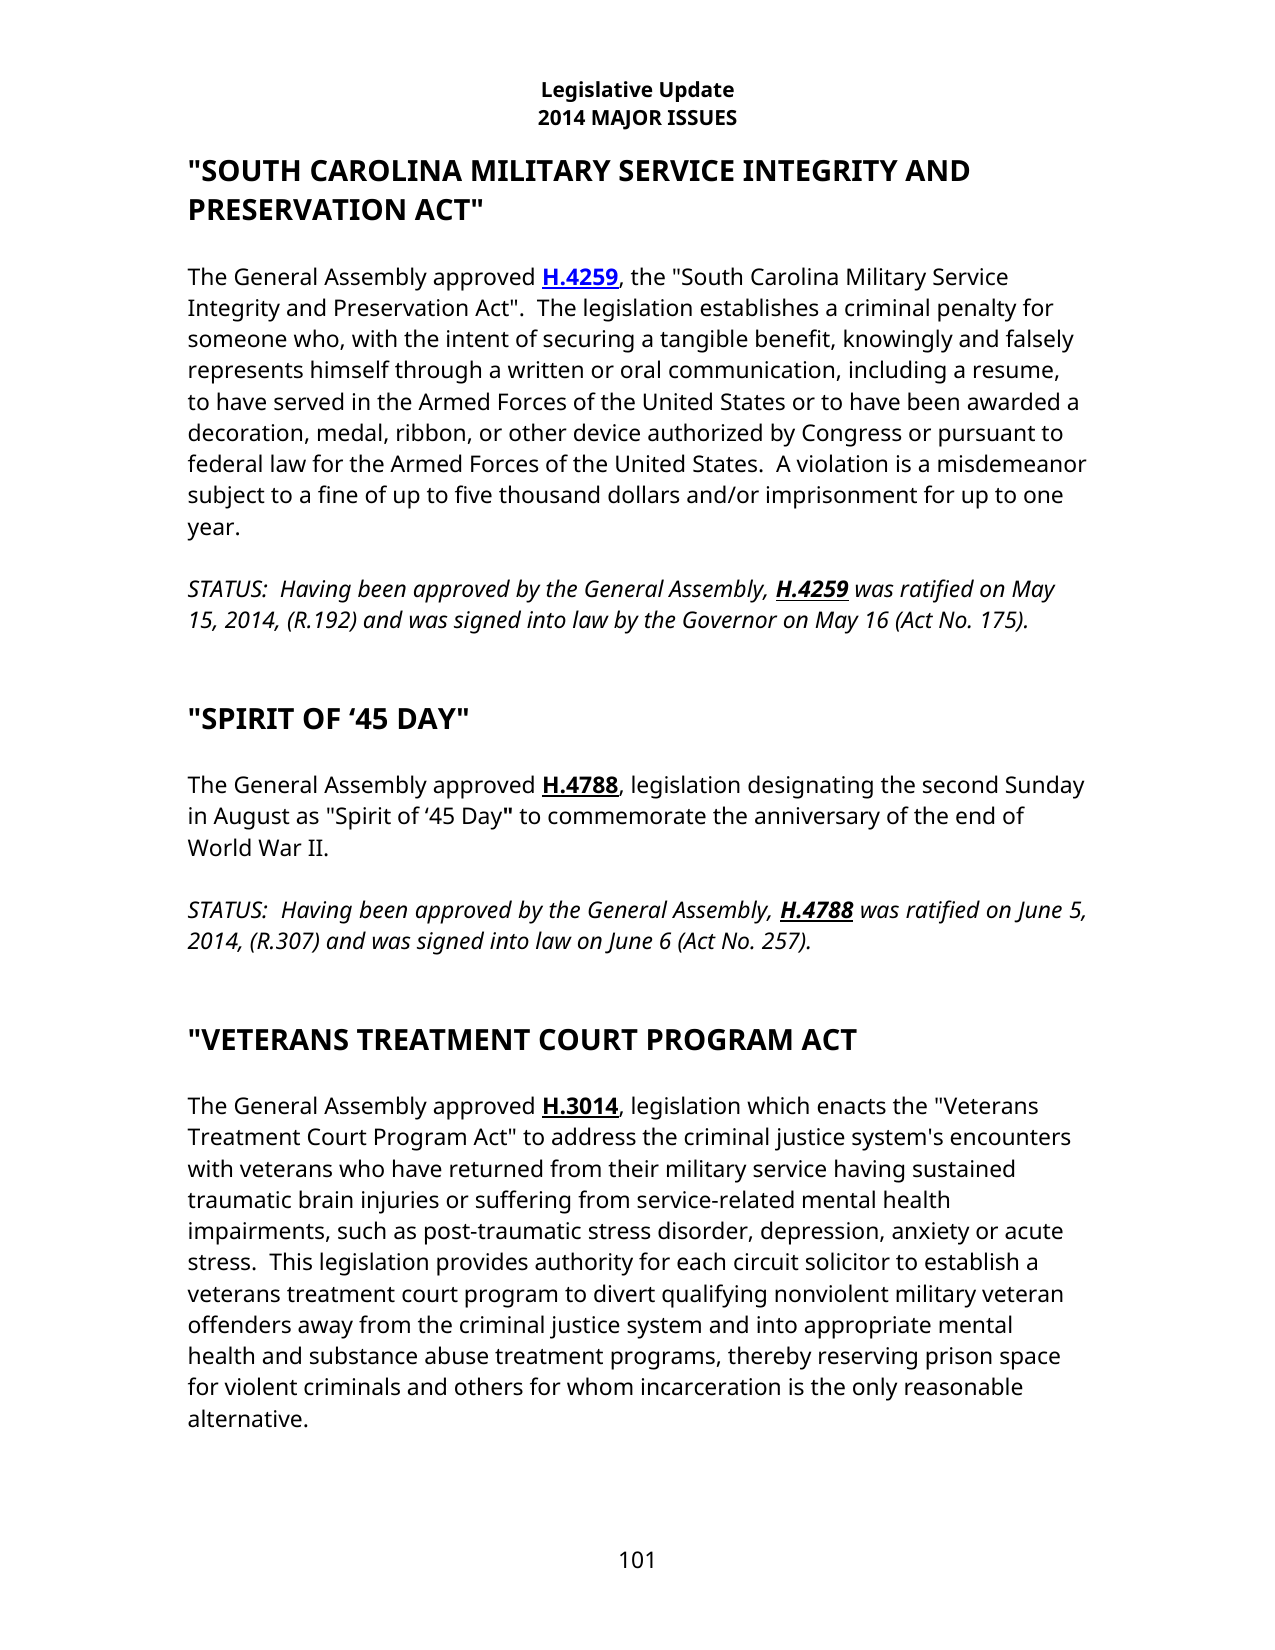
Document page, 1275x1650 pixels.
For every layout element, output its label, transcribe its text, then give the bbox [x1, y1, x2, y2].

text "SOUTH CAROLINA MILITARY SERVICE INTEGRITY AND PRESERVATION ACT" [187, 150, 1087, 229]
text STATUS: Having been approved by the General Assembly, H.4259 was ratified on May 15, 2014, (R.192) and was signed into law by the Governor on May 16 (Act No. 175). [187, 573, 1087, 636]
text The General Assembly approved H.4259, the "South Carolina Military Service Integrity and Preservation Act". The legislation establishes a criminal penalty for someone who, with the intent of securing a tangible benefit, knowingly and falsely represents himself through a written or oral communication, including a resume, to have served in the Armed Forces of the United States or to have been awarded a decoration, medal, ribbon, or other device authorized by Congress or pursuant to federal law for the Armed Forces of the United States. A violation is a misdemeanor subject to a fine of up to five thousand dollars and/or imprisonment for up to one year. [187, 261, 1087, 542]
text STATUS: Having been approved by the General Assembly, H.4788 was ratified on June 5, 2014, (R.307) and was signed into law on June 6 (Act No. 257). [187, 894, 1087, 957]
text The General Assembly approved H.4788, legislation designating the second Sunday in August as "Spirit of ‘45 Day" to commemorate the anniversary of the end of World War II. [187, 769, 1087, 863]
text "SPIRIT OF ‘45 DAY" [187, 698, 1087, 738]
text The General Assembly approved H.3014, legislation which enacts the "Veterans Treatment Court Program Act" to address the criminal justice system's encounters with veterans who have returned from their military service having sustained traumatic brain injuries or suffering from service-related mental health impairments, such as post-traumatic stress disorder, depression, anxiety or acute stress. This legislation provides authority for each circuit solicitor to establish a veterans treatment court program to divert qualifying nonviolent military veteran offenders away from the criminal justice system and into appropriate mental health and substance abuse treatment programs, thereby reserving prison space for violent criminals and others for whom incarceration is the only reasonable alternative. [187, 1090, 1087, 1434]
text "VETERANS TREATMENT COURT PROGRAM ACT [187, 1019, 1087, 1059]
